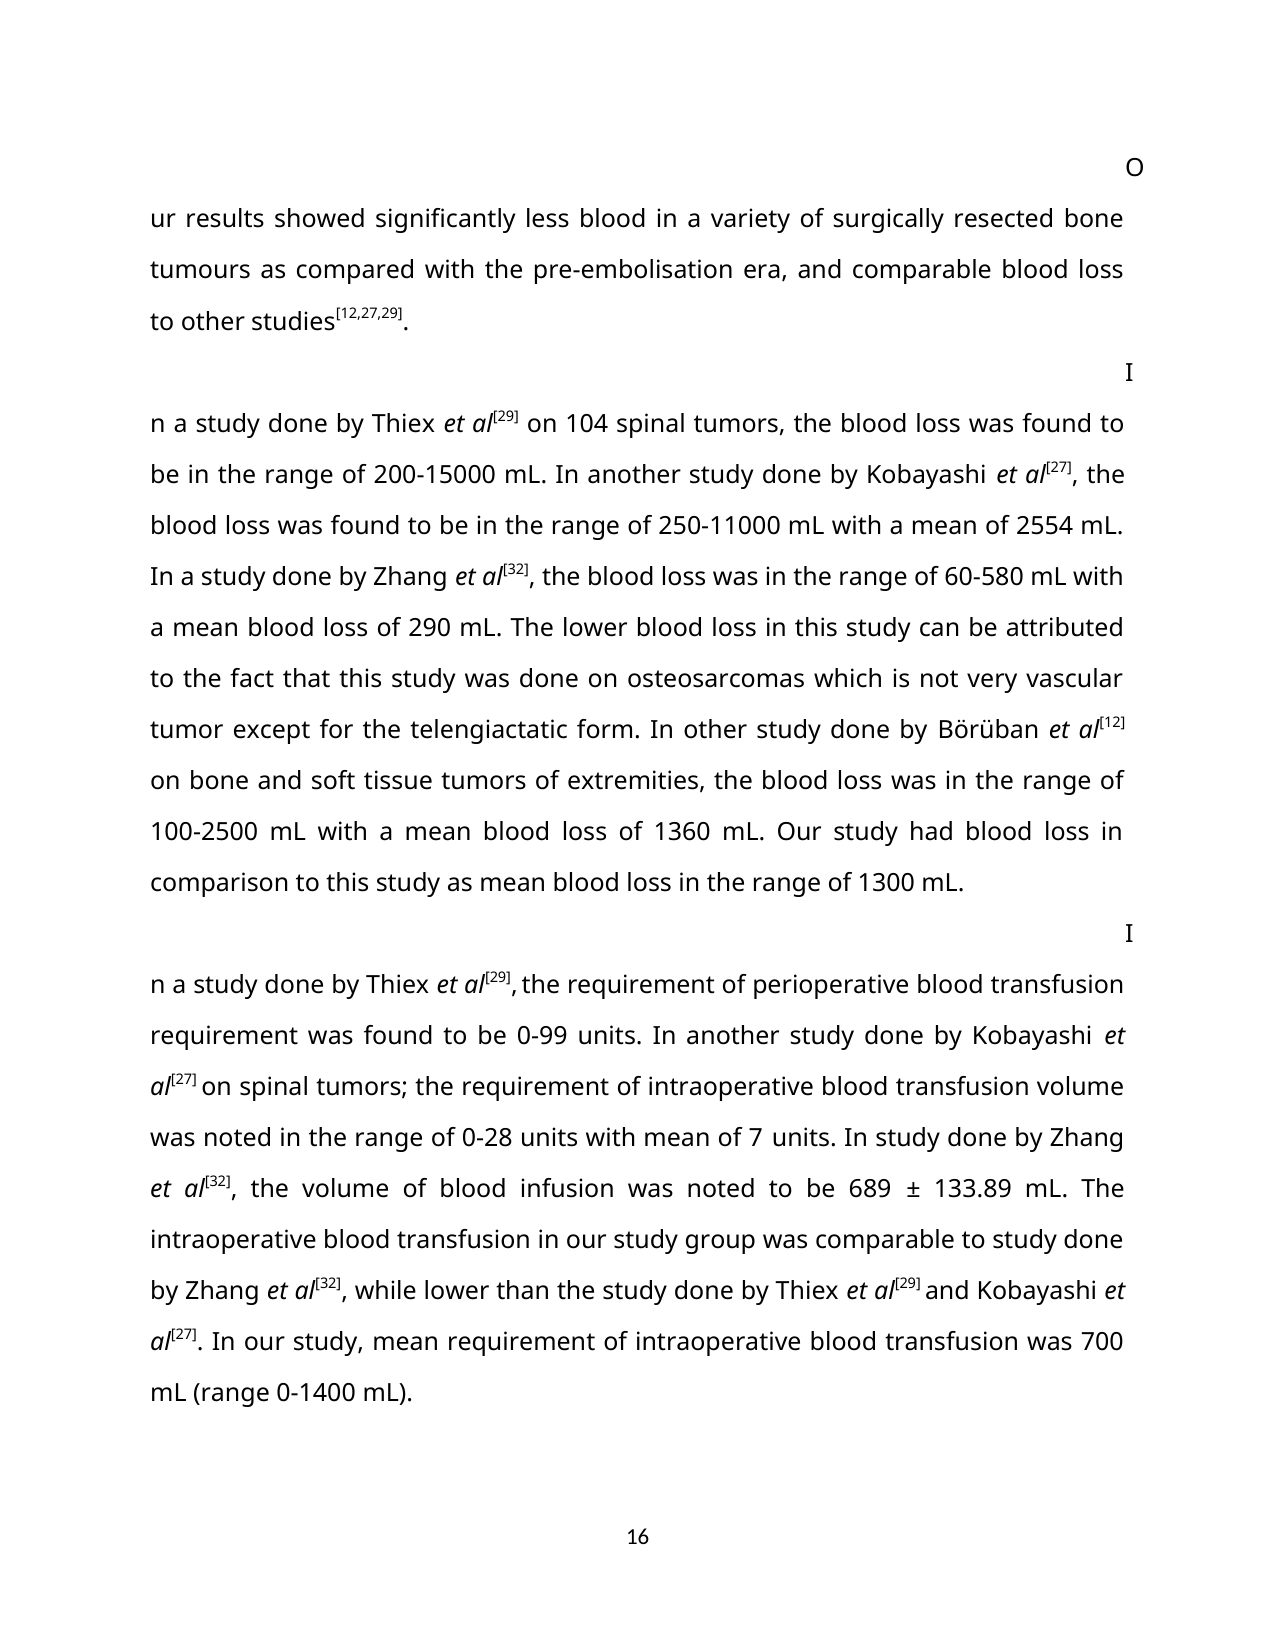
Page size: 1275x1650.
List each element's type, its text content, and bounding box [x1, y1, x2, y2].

text In a study done by Thiex et al[29] on 104 spinal tumors, the blood loss was found to be in the range of 200-15000 mL. In another study done by Kobayashi et al[27], the blood loss was found to be in the range of 250-11000 mL with a mean of 2554 mL. In a study done by Zhang et al[32], the blood loss was in the range of 60-580 mL with a mean blood loss of 290 mL. The lower blood loss in this study can be attributed to the fact that this study was done on osteosarcomas which is not very vascular tumor except for the telengiactatic form. In other study done by Börüban et al[12] on bone and soft tissue tumors of extremities, the blood loss was in the range of 100-2500 mL with a mean blood loss of 1360 mL. Our study had blood loss in comparison to this study as mean blood loss in the range of 1300 mL. [150, 354, 1125, 899]
text In a study done by Thiex et al[29], the requirement of perioperative blood transfusion requirement was found to be 0-99 units. In another study done by Kobayashi et al[27] on spinal tumors; the requirement of intraoperative blood transfusion volume was noted in the range of 0-28 units with mean of 7 units. In study done by Zhang et al[32], the volume of blood infusion was noted to be 689 ± 133.89 mL. The intraoperative blood transfusion in our study group was comparable to study done by Zhang et al[32], while lower than the study done by Thiex et al[29] and Kobayashi et al[27]. In our study, mean requirement of intraoperative blood transfusion was 700 mL (range 0-1400 mL). [150, 916, 1125, 1409]
text Our results showed significantly less blood in a variety of surgically resected bone tumours as compared with the pre-embolisation era, and comparable blood loss to other studies[12,27,29]. [150, 150, 1125, 337]
